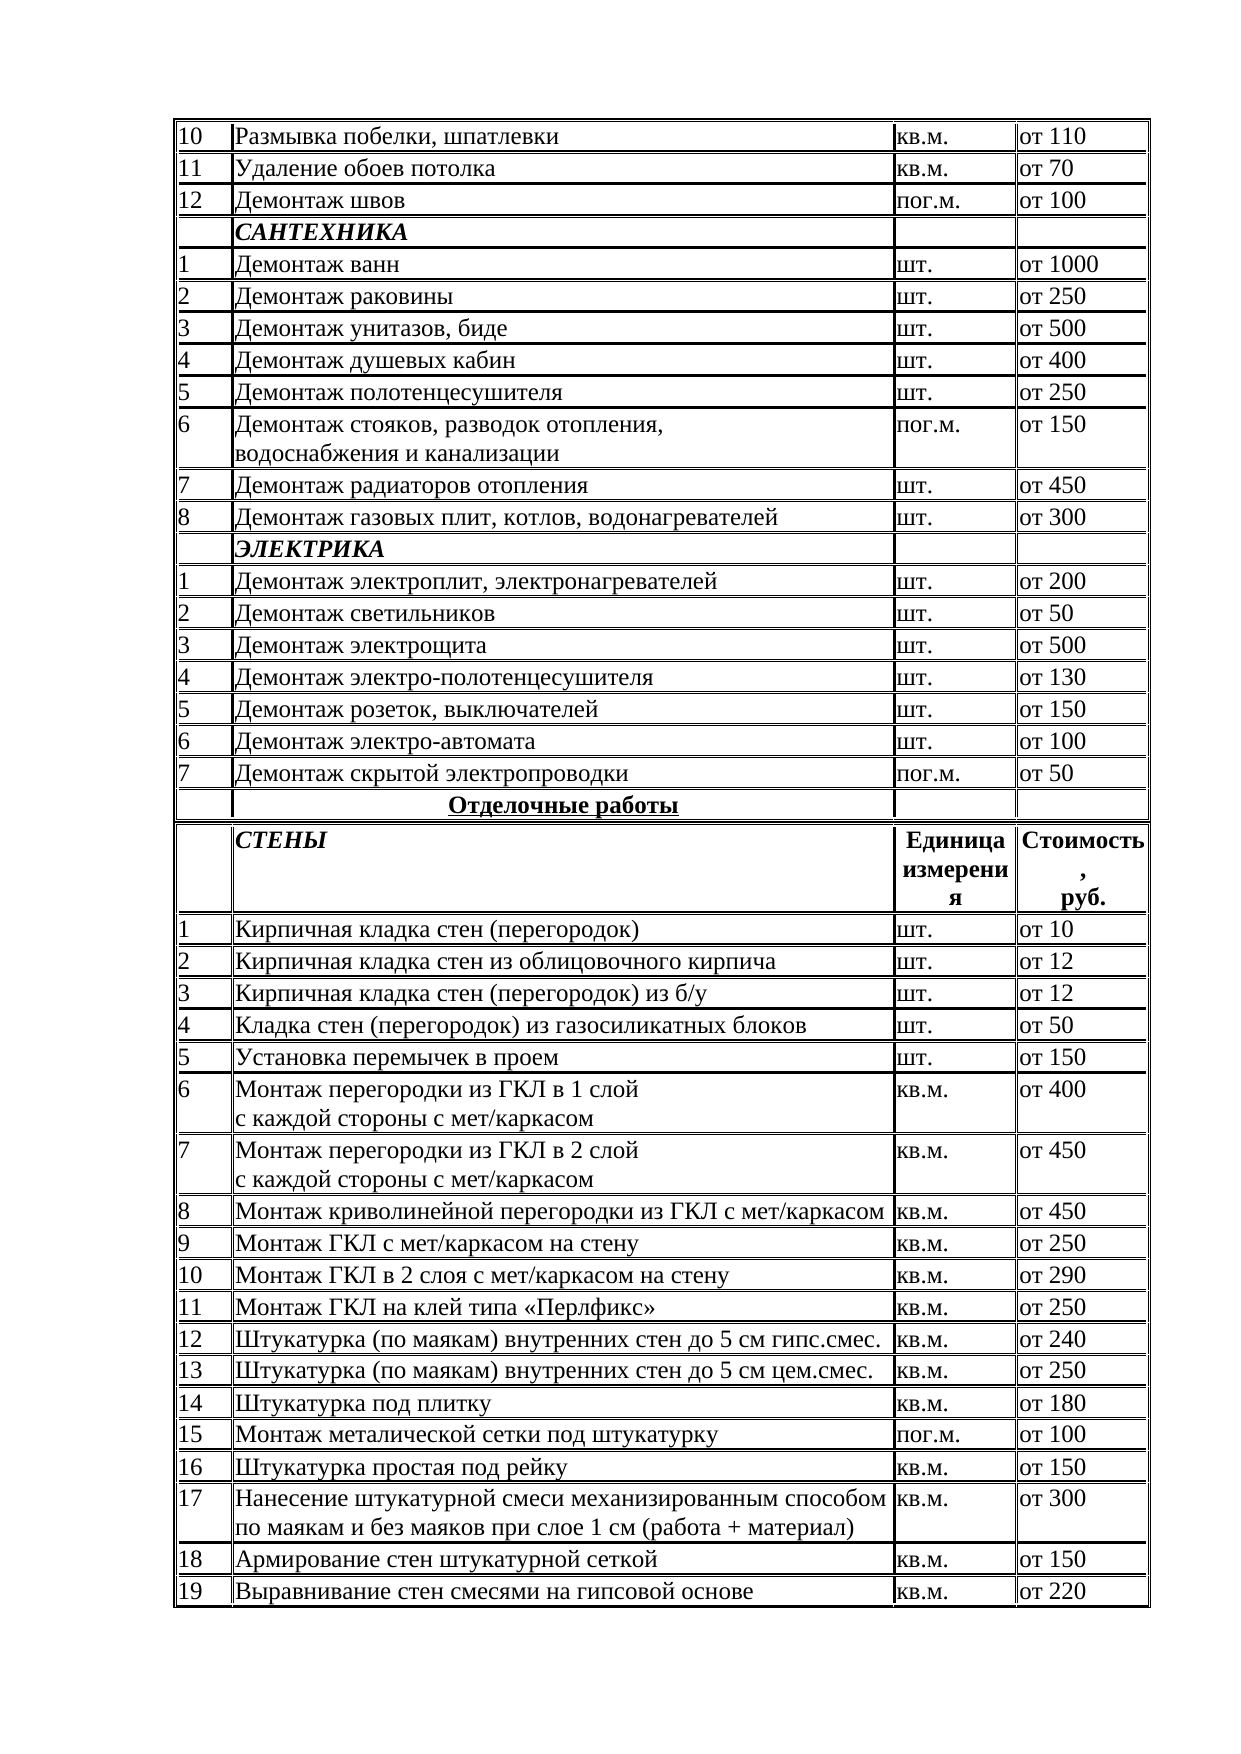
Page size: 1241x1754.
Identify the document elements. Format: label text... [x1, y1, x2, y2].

table_cell Монтаж перегородки из ГКЛ в 2 слой с каждой стороны с мет/каркасом [234, 1135, 893, 1192]
table_cell шт. [896, 979, 1015, 1007]
table_cell кв.м. [896, 154, 1015, 182]
table_cell шт. [896, 726, 1015, 754]
table_cell 12 [177, 182, 231, 214]
table_cell 11 [177, 1289, 231, 1320]
table_cell Размывка побелки, шпатлевки [232, 120, 894, 150]
table_cell кв.м. [896, 1356, 1015, 1384]
table_cell от 150 [1018, 406, 1148, 467]
table_cell от 50 [1018, 1007, 1148, 1039]
table_cell шт. [896, 502, 1015, 531]
table_cell 17 [177, 1480, 231, 1541]
table_cell Армирование стен штукатурной сеткой [234, 1544, 893, 1573]
table_cell от 250 [1018, 1289, 1148, 1320]
table_cell Демонтаж электро-автомата [234, 726, 893, 754]
table_cell 7 [175, 467, 232, 499]
table_cell 1 [175, 563, 232, 594]
table_cell шт. [896, 1043, 1015, 1071]
table_cell 5 [177, 1039, 231, 1071]
table_cell 11 [177, 150, 231, 182]
table_cell Демонтаж радиаторов отопления [234, 470, 893, 499]
table_cell 8 [175, 499, 232, 531]
table_cell от 100 [1018, 182, 1148, 214]
table_cell кв.м. [894, 1577, 1017, 1605]
table_cell от 100 [1018, 723, 1148, 754]
table_cell 12 [177, 1320, 231, 1352]
table_cell 7 [177, 755, 231, 786]
table_cell [896, 534, 1015, 563]
table_cell 13 [177, 1353, 231, 1384]
table_cell Установка перемычек в проем [234, 1043, 893, 1071]
table_cell 5 [175, 691, 232, 722]
table_cell [896, 218, 1015, 246]
table_cell Демонтаж электро-полотенцесушителя [234, 662, 893, 691]
table_cell 1 [177, 911, 231, 943]
table_cell Монтаж ГКЛ на клей типа «Перлфикс» [234, 1292, 893, 1320]
table_cell шт. [896, 313, 1015, 342]
table_cell пог.м. [896, 409, 1015, 467]
table_cell Кладка стен (перегородок) из газосиликатных блоков [234, 1010, 893, 1039]
table_cell 8 [177, 1193, 231, 1224]
table_cell пог.м. [896, 185, 1015, 214]
table_cell [1017, 786, 1148, 818]
table_cell от 300 [1017, 499, 1149, 531]
table_cell кв.м. [896, 1452, 1015, 1480]
table_cell шт. [896, 566, 1015, 594]
table_cell Монтаж ГКЛ в 2 слоя с мет/каркасом на стену [234, 1260, 893, 1288]
table_cell от 1000 [1018, 246, 1148, 278]
table_cell 1 [177, 246, 231, 278]
table_cell кв.м. [896, 1074, 1015, 1132]
table_cell кв.м. [896, 1292, 1015, 1320]
table_cell Штукатурка под плитку [234, 1388, 893, 1416]
table_cell шт. [896, 377, 1015, 406]
table_cell шт. [896, 630, 1015, 658]
table_cell 19 [177, 1573, 232, 1605]
table_cell шт. [896, 470, 1015, 499]
table_cell 16 [177, 1448, 231, 1480]
table_cell шт. [896, 249, 1015, 278]
table_cell шт. [896, 598, 1015, 627]
table_cell Монтаж криволинейной перегородки из ГКЛ с мет/каркасом [234, 1196, 893, 1224]
table_cell 14 [177, 1384, 231, 1416]
table_header Единица измерения [894, 825, 1017, 911]
table_cell пог.м. [896, 1420, 1015, 1448]
table_cell Демонтаж стояков, разводок отопления, водоснабжения и канализации [234, 409, 893, 467]
table_cell шт. [896, 694, 1015, 722]
table_cell Нанесение штукатурной смеси механизированным способом по маякам и без маяков при слое 1 см (работа + материал) [234, 1484, 893, 1541]
table_cell 6 [177, 723, 231, 754]
table_cell Демонтаж ванн [234, 249, 893, 278]
table_cell ЭЛЕКТРИКА [234, 534, 893, 563]
table_cell [177, 786, 232, 818]
table_cell от 110 [1017, 122, 1148, 150]
table_cell Демонтаж швов [234, 185, 893, 214]
table_cell от 500 [1018, 310, 1148, 342]
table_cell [233, 1577, 894, 1605]
table_cell 3 [175, 627, 232, 658]
table_cell от 450 [1017, 467, 1149, 499]
table_cell Демонтаж электрощита [234, 630, 893, 658]
table_cell от 450 [1017, 1132, 1149, 1192]
table_cell шт. [896, 1010, 1015, 1039]
table_cell Демонтаж полотенцесушителя [234, 377, 893, 406]
table_cell от 250 [1018, 1353, 1148, 1384]
table_cell от 250 [1018, 374, 1148, 406]
table_cell от 400 [1018, 1071, 1148, 1132]
table_cell САНТЕХНИКА [234, 218, 893, 246]
table_cell Удаление обоев потолка [234, 154, 893, 182]
table_header СТЕНЫ [233, 823, 894, 911]
table_cell Демонтаж светильников [234, 598, 893, 627]
table_cell Кирпичная кладка стен (перегородок) из б/у [234, 979, 893, 1007]
table_cell кв.м. [896, 1228, 1015, 1256]
table_cell от 400 [1018, 342, 1148, 374]
table_cell от 200 [1017, 563, 1149, 594]
table_cell [1018, 214, 1148, 246]
table_cell от 50 [1018, 755, 1148, 786]
table_cell от 450 [1018, 1193, 1148, 1224]
table_cell 10 [177, 1256, 231, 1288]
table_cell от 150 [1017, 691, 1149, 722]
table_cell Демонтаж скрытой электропроводки [234, 758, 893, 786]
table_cell Штукатурка простая под рейку [234, 1452, 893, 1480]
table_cell кв.м. [896, 1260, 1015, 1288]
table_cell от 150 [1018, 1541, 1148, 1573]
table_cell 10 [177, 122, 232, 150]
table_cell от 290 [1018, 1256, 1148, 1288]
table_cell 6 [177, 406, 231, 467]
table_cell 9 [177, 1225, 231, 1256]
table_cell кв.м. [896, 1135, 1015, 1192]
table_cell Монтаж перегородки из ГКЛ в 1 слой с каждой стороны с мет/каркасом [234, 1074, 893, 1132]
table_cell от 250 [1018, 1225, 1148, 1256]
table_cell от 150 [1018, 1039, 1148, 1071]
table_cell шт. [896, 915, 1015, 943]
table_cell Монтаж ГКЛ с мет/каркасом на стену [234, 1228, 893, 1256]
table_cell 7 [175, 1132, 232, 1192]
table_cell [1017, 531, 1149, 563]
table_cell 3 [177, 310, 231, 342]
table_cell [894, 790, 1017, 818]
table_cell кв.м. [896, 1484, 1015, 1541]
table_cell 5 [177, 374, 231, 406]
table_cell [175, 531, 232, 563]
table_cell 2 [177, 943, 231, 975]
table_cell 2 [177, 278, 231, 310]
table_cell кв.м. [896, 1324, 1015, 1352]
table_cell кв.м. [896, 1544, 1015, 1573]
table_cell от 50 [1018, 595, 1148, 627]
table_cell от 150 [1018, 1448, 1148, 1480]
table_cell от 12 [1018, 943, 1148, 975]
table_cell Отделочные работы [232, 790, 894, 818]
table_cell от 70 [1018, 150, 1148, 182]
table_cell 4 [177, 1007, 231, 1039]
table_cell от 300 [1018, 1480, 1148, 1541]
table_cell Демонтаж газовых плит, котлов, водонагревателей [234, 502, 893, 531]
table_cell 4 [177, 659, 231, 691]
table_cell от 240 [1018, 1320, 1148, 1352]
table_cell от 250 [1018, 278, 1148, 310]
table_cell от 180 [1018, 1384, 1148, 1416]
table_cell Кирпичная кладка стен (перегородок) [234, 915, 893, 943]
table_header [177, 825, 232, 911]
table_cell кв.м. [894, 122, 1017, 150]
table_cell Демонтаж душевых кабин [234, 345, 893, 374]
table_cell 2 [177, 595, 231, 627]
table_cell Демонтаж электроплит, электронагревателей [234, 566, 893, 594]
table_cell Демонтаж унитазов, биде [234, 313, 893, 342]
table_cell от 500 [1017, 627, 1149, 658]
table_cell 15 [177, 1416, 231, 1448]
table_cell кв.м. [896, 1196, 1015, 1224]
table_cell кв.м. [896, 1388, 1015, 1416]
table_cell Штукатурка (по маякам) внутренних стен до 5 см цем.смес. [234, 1356, 893, 1384]
table_cell 18 [177, 1541, 231, 1573]
table_cell Демонтаж раковины [234, 282, 893, 310]
table_cell Демонтаж розеток, выключателей [234, 694, 893, 722]
table_cell Штукатурка (по маякам) внутренних стен до 5 см гипс.смес. [234, 1324, 893, 1352]
table_cell шт. [896, 662, 1015, 691]
table_cell от 130 [1018, 659, 1148, 691]
table_cell пог.м. [896, 758, 1015, 786]
table_cell от 220 [1017, 1573, 1148, 1605]
table_cell 6 [177, 1071, 231, 1132]
table_cell шт. [896, 282, 1015, 310]
table_cell Монтаж металической сетки под штукатурку [234, 1420, 893, 1448]
table_cell Кирпичная кладка стен из облицовочного кирпича [234, 947, 893, 975]
table_cell шт. [896, 345, 1015, 374]
table_cell от 10 [1018, 911, 1148, 943]
table_cell от 12 [1018, 975, 1148, 1007]
table_header Стоимость, руб. [1017, 825, 1148, 911]
table_cell 3 [177, 975, 231, 1007]
table_cell [177, 214, 231, 246]
table_cell от 100 [1018, 1416, 1148, 1448]
table_cell шт. [896, 947, 1015, 975]
table_cell 4 [177, 342, 231, 374]
